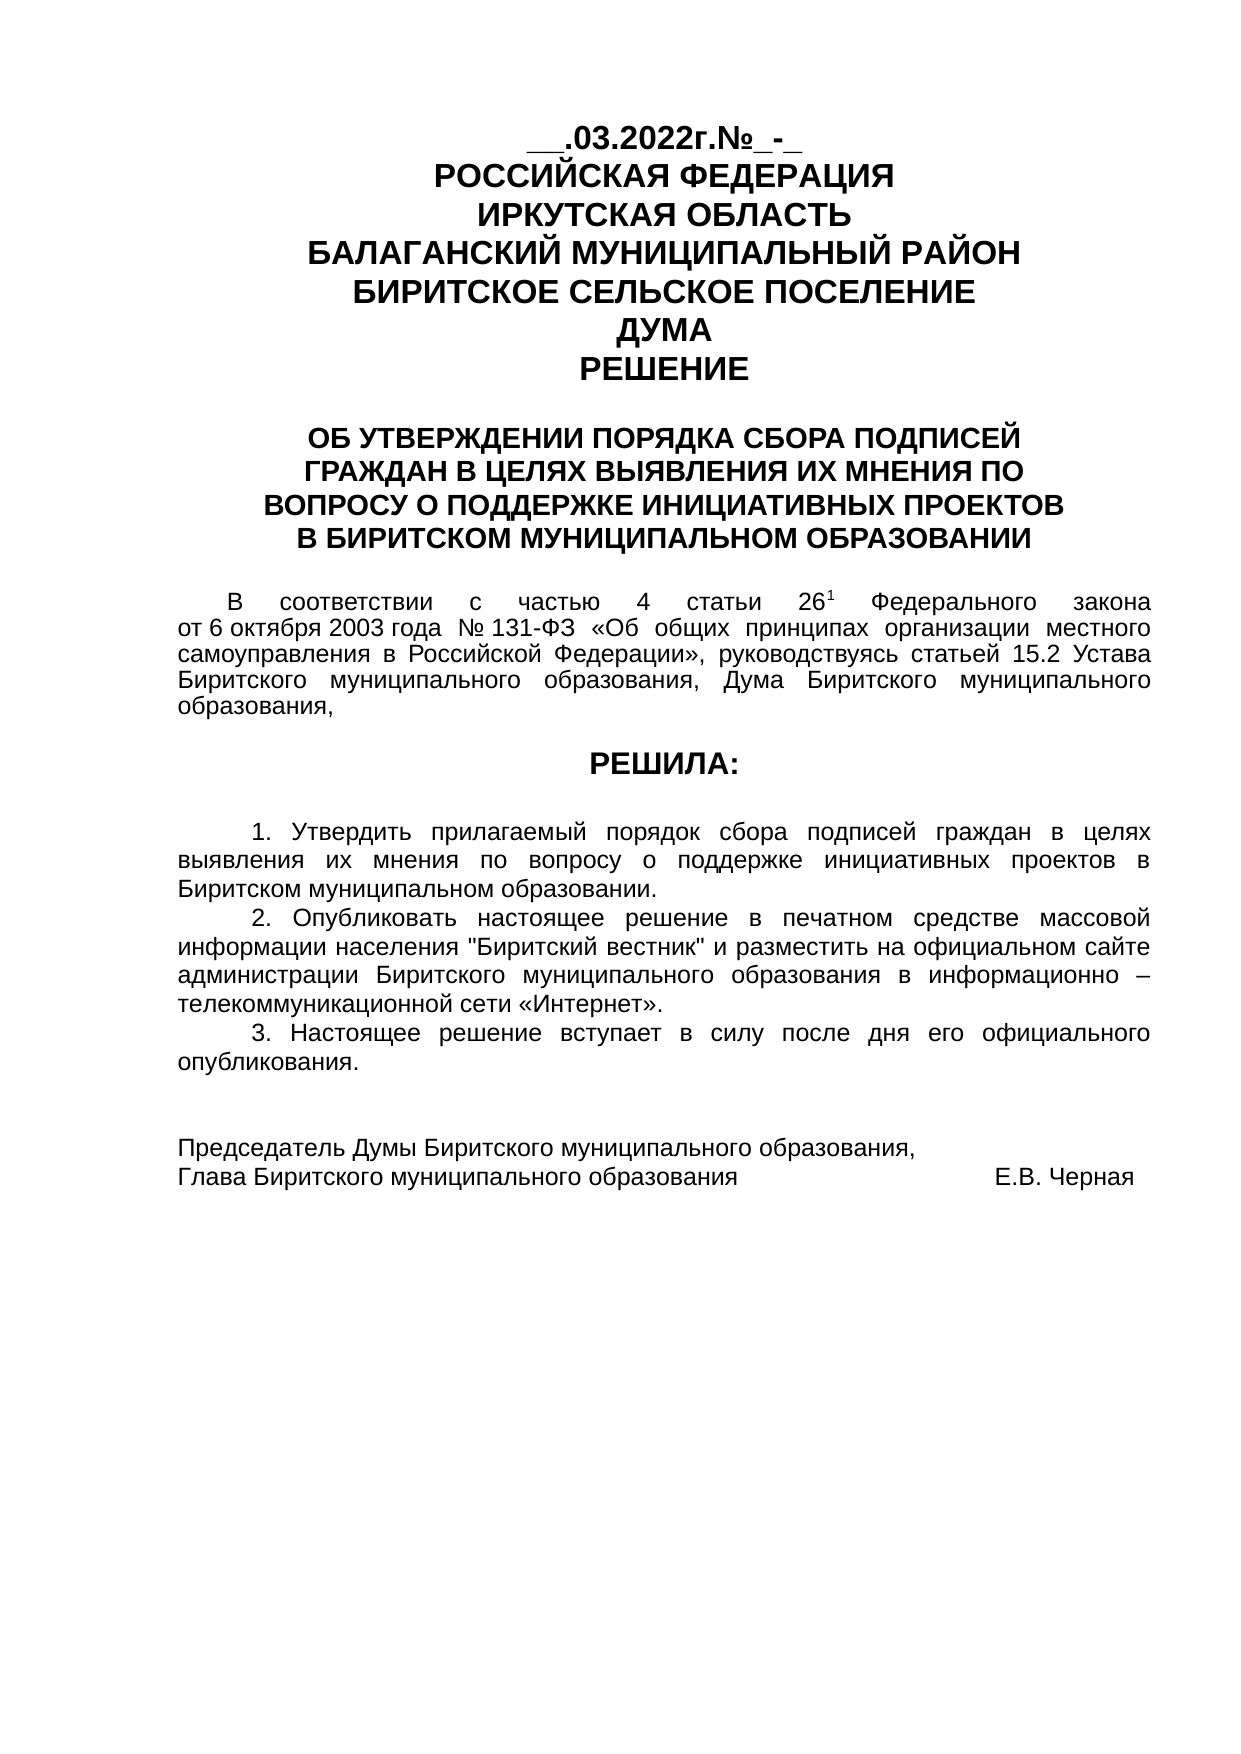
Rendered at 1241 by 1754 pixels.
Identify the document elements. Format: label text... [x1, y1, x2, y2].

text __.03.2022г.№_-_ [177, 118, 1152, 157]
text ИРКУТСКАЯ ОБЛАСТЬ [177, 195, 1152, 233]
text 2. Опубликовать настоящее решение в печатном средстве массовой информации населения "Биритский вестник" и разместить на официальном сайте администрации Биритского муниципального образования в информационно – телекоммуникационной сети «Интернет». [177, 903, 1152, 1018]
text РЕШЕНИЕ [177, 349, 1152, 387]
text В соответствии с частью 4 статьи 261 Федерального закона от 6 октября 2003 года № 131-ФЗ «Об общих принципах организации местного самоуправления в Российской Федерации», руководствуясь статьей 15.2 Устава Биритского муниципального образования, Дума Биритского муниципального образования, [177, 589, 1152, 720]
text ДУМА [177, 310, 1152, 349]
text 1. Утвердить прилагаемый порядок сбора подписей граждан в целях выявления их мнения по вопросу о поддержке инициативных проектов в Биритском муниципальном образовании. [177, 817, 1152, 903]
text Глава Биритского муниципального образования Е.В. Черная [177, 1162, 1152, 1190]
text РОССИЙСКАЯ ФЕДЕРАЦИЯ [177, 157, 1152, 195]
text ОБ УТВЕРЖДЕНИИ ПОРЯДКА СБОРА ПОДПИСЕЙ ГРАЖДАН В ЦЕЛЯХ ВЫЯВЛЕНИЯ ИХ МНЕНИЯ ПО [177, 421, 1152, 488]
text РЕШИЛА: [177, 745, 1152, 781]
text БАЛАГАНСКИЙ МУНИЦИПАЛЬНЫЙ РАЙОН [177, 233, 1152, 272]
text ВОПРОСУ О ПОДДЕРЖКЕ ИНИЦИАТИВНЫХ ПРОЕКТОВ В БИРИТСКОМ МУНИЦИПАЛЬНОМ ОБРАЗОВАНИИ [177, 488, 1152, 555]
text БИРИТСКОЕ СЕЛЬСКОЕ ПОСЕЛЕНИЕ [177, 272, 1152, 310]
text 3. Настоящее решение вступает в силу после дня его официального опубликования. [177, 1018, 1152, 1075]
text Председатель Думы Биритского муниципального образования, [177, 1133, 1152, 1162]
